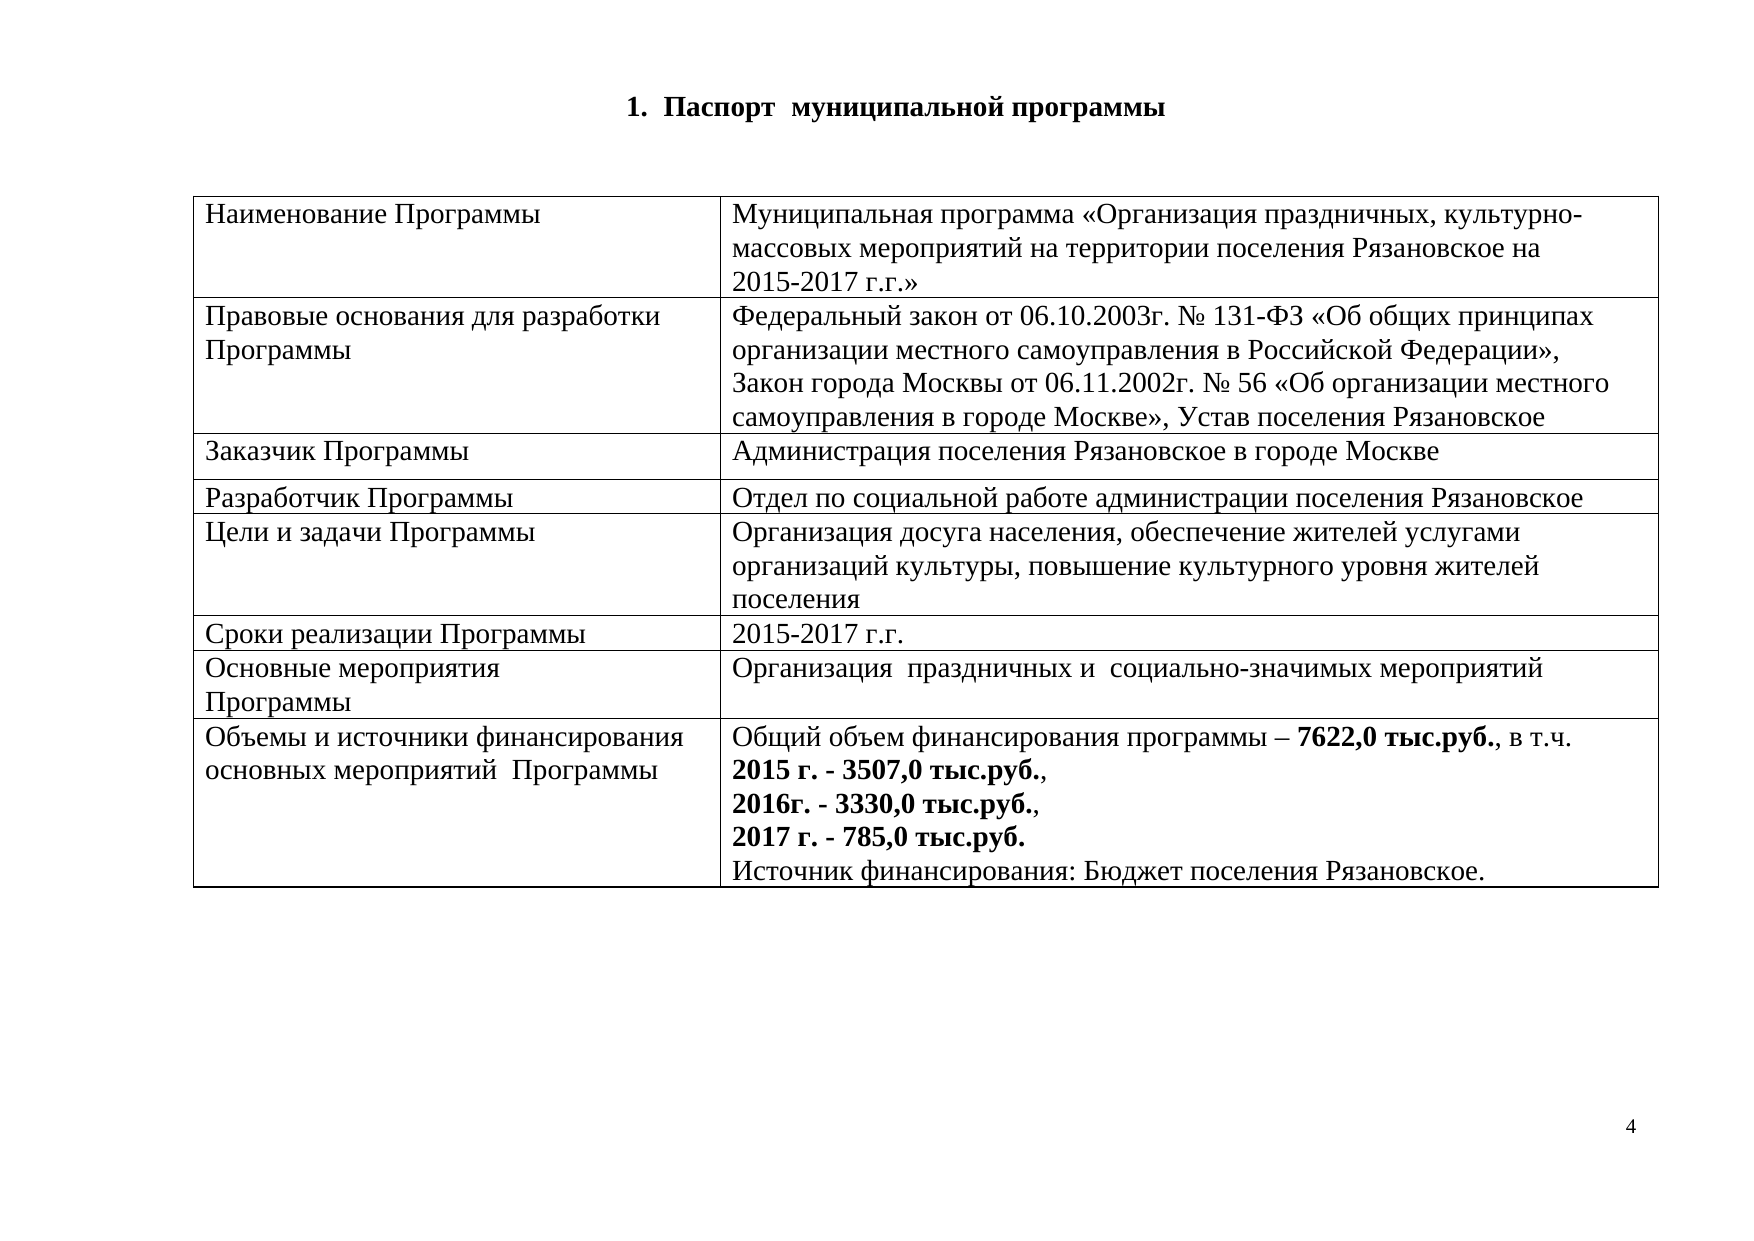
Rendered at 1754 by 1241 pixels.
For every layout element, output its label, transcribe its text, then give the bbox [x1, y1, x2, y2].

table_cell Организация праздничных и социально-значимых мероприятий [721, 651, 1658, 718]
table_header Муниципальная программа «Организация праздничных, культурно-массовых мероприятий на территории поселения Рязановское на 2015-2017 г.г.» [721, 197, 1658, 297]
table_cell Основные мероприятия Программы [194, 651, 720, 718]
table_cell 2015-2017 г.г. [721, 616, 1658, 649]
table_cell Разработчик Программы [194, 480, 720, 513]
table_cell Объемы и источники финансирования основных мероприятий Программы [194, 719, 720, 886]
list Паспорт муниципальной программы [156, 89, 1636, 122]
table_cell Организация досуга населения, обеспечение жителей услугами организаций культуры, повышение культурного уровня жителей поселения [721, 514, 1658, 615]
table_header Наименование Программы [194, 197, 720, 297]
table_cell Общий объем финансирования программы – 7622,0 тыс.руб., в т.ч. 2015 г. - 3507,0 тыс.руб., 2016г. - 3330,0 тыс.руб., 2017 г. - 785,0 тыс.руб. Источник финансирования: Бюджет поселения Рязановское. [721, 719, 1658, 886]
table_cell Администрация поселения Рязановское в городе Москве [721, 434, 1658, 479]
table_cell Цели и задачи Программы [194, 514, 720, 615]
table_cell Сроки реализации Программы [194, 616, 720, 649]
table_cell Отдел по социальной работе администрации поселения Рязановское [721, 480, 1658, 513]
table_cell Заказчик Программы [194, 434, 720, 479]
table_cell Правовые основания для разработки Программы [194, 298, 720, 432]
table_cell Федеральный закон от 06.10.2003г. № 131-ФЗ «Об общих принципах организации местного самоуправления в Российской Федерации», Закон города Москвы от 06.11.2002г. № 56 «Об организации местного самоуправления в городе Москве», Устав поселения Рязановское [721, 298, 1658, 432]
